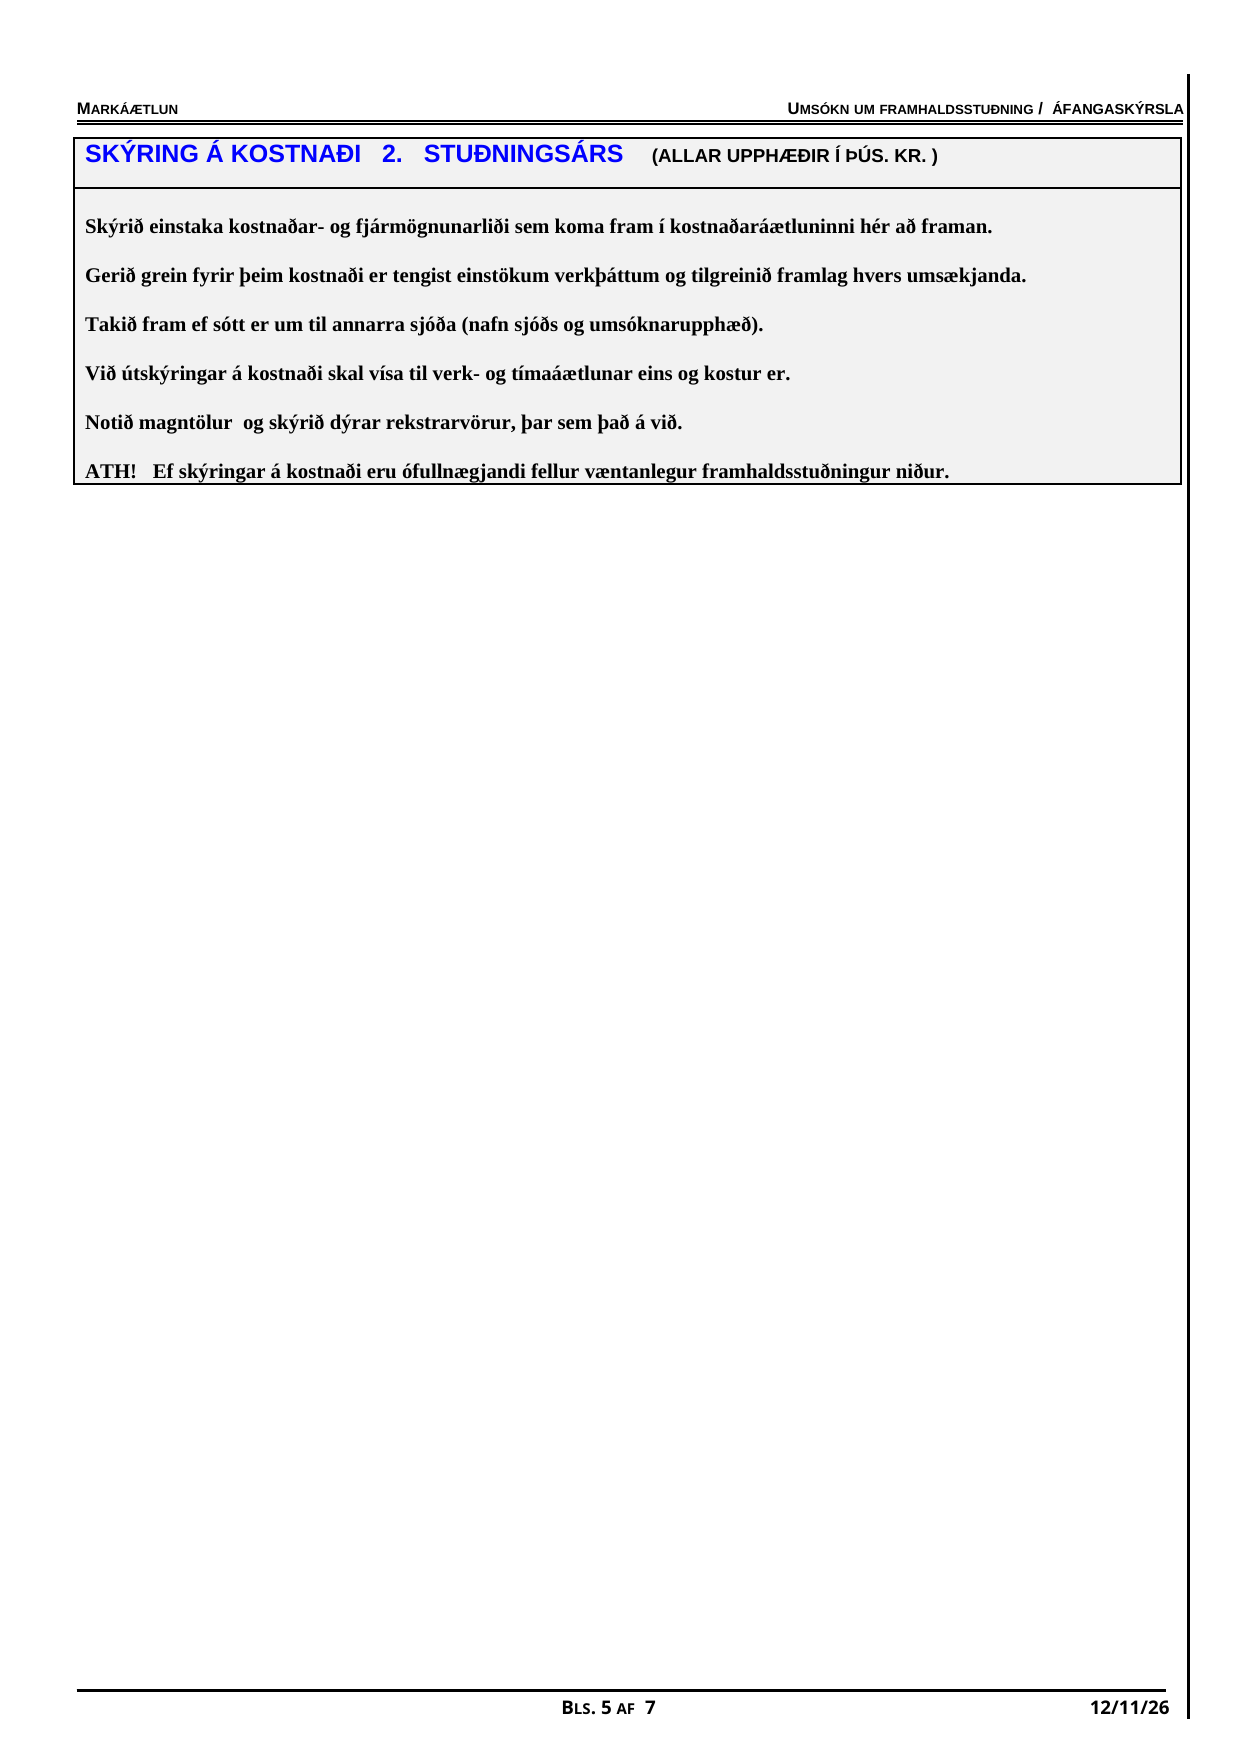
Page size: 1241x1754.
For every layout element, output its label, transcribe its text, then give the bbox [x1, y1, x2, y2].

table_cell Skýrið einstaka kostnaðar- og fjármögnunarliði sem koma fram í kostnaðaráætluninni hér að framan. Gerið grein fyrir þeim kostnaði er tengist einstökum verkþáttum og tilgreinið framlag hvers umsækjanda. Takið fram ef sótt er um til annarra sjóða (nafn sjóðs og umsóknarupphæð). Við útskýringar á kostnaði skal vísa til verk- og tímaáætlunar eins og kostur er. Notið magntölur og skýrið dýrar rekstrarvörur, þar sem það á við. ATH! Ef skýringar á kostnaði eru ófullnægjandi fellur væntanlegur framhaldsstuðningur niður. [75, 189, 1180, 483]
table_header SKÝRING Á KOSTNAÐI 2. stuðningsárs (Allar upphæðir í þús. kr. ) [75, 139, 1180, 187]
